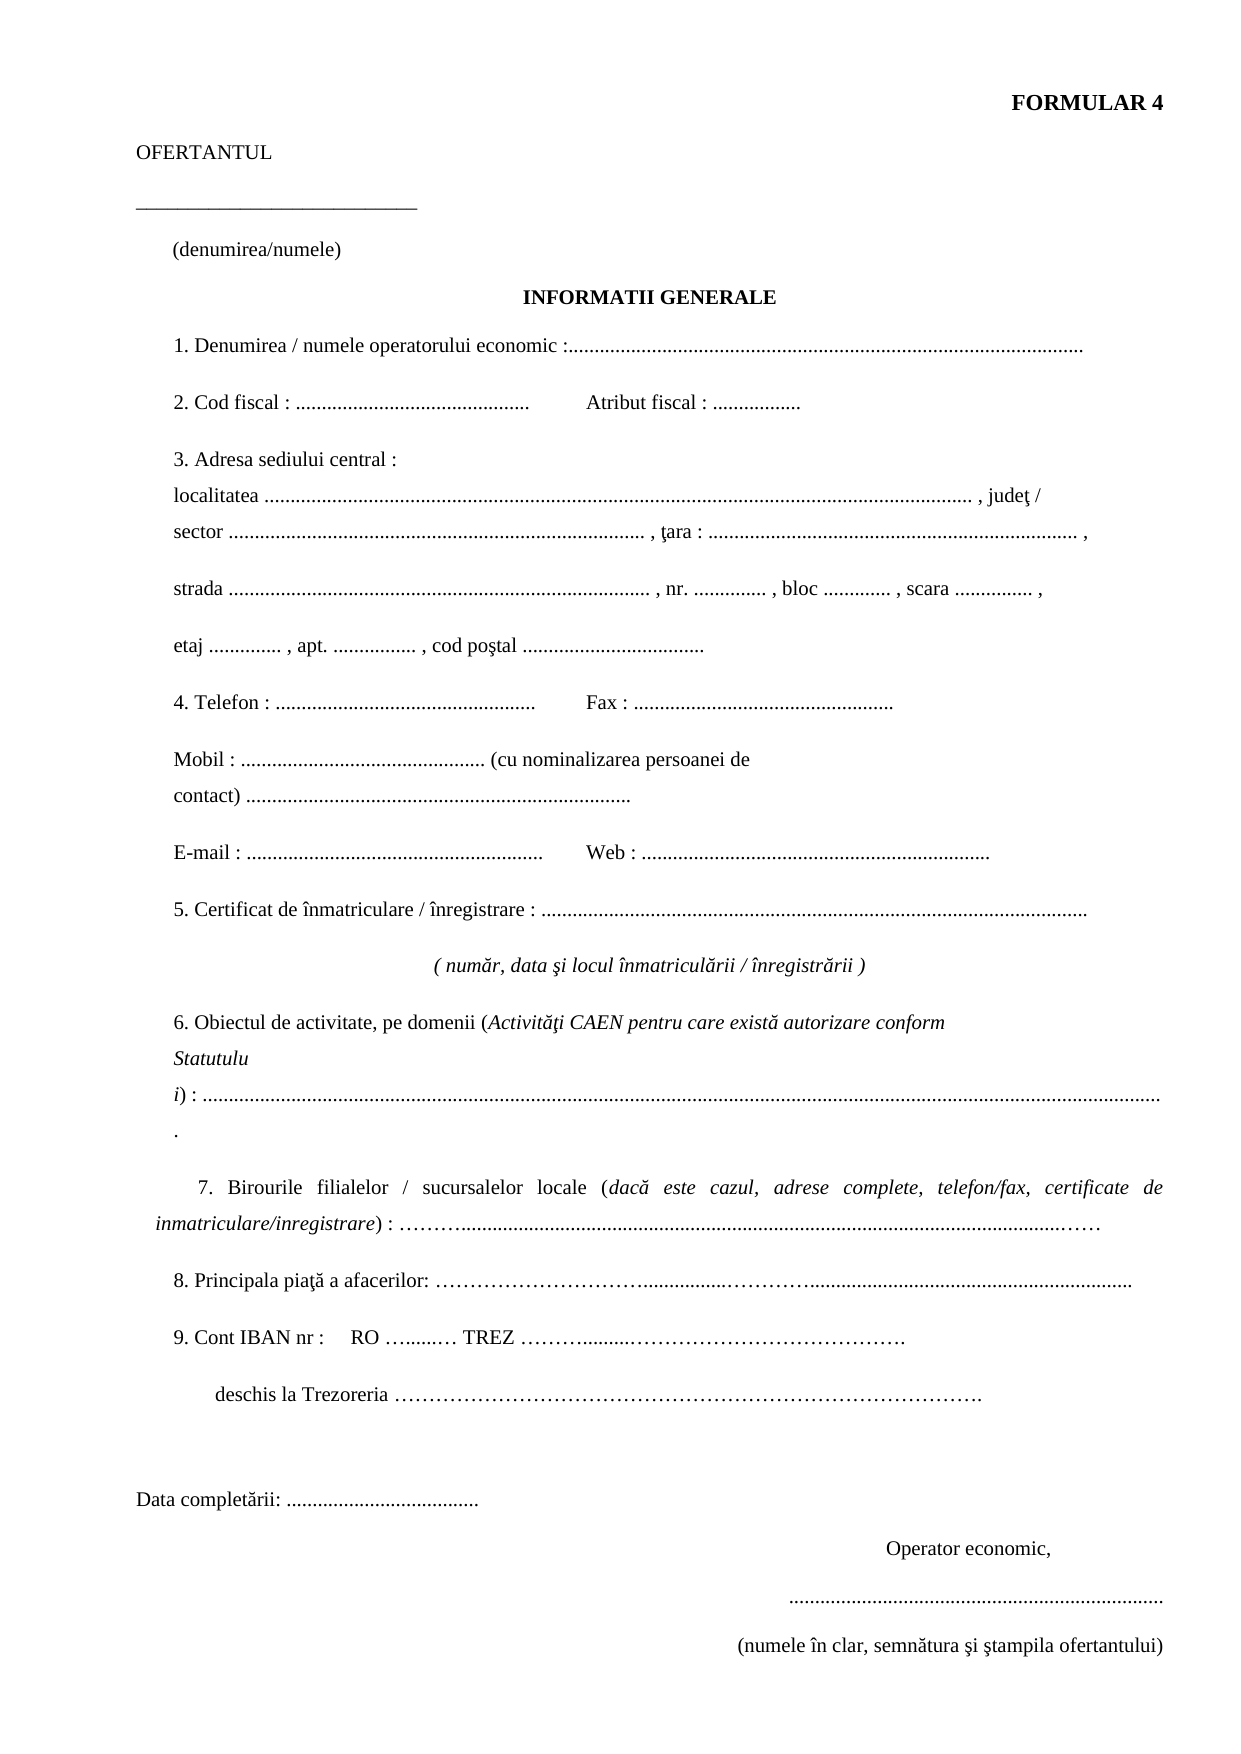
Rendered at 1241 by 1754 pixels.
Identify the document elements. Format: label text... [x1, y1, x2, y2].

text Mobil : ............................................... (cu nominalizarea persoanei de contact) .......................................................................... [173, 747, 1163, 807]
text Operator economic, [136, 1536, 1163, 1560]
text 9. Cont IBAN nr : RO …......… TREZ ……….........…………………………………. [136, 1325, 1163, 1349]
text strada ................................................................................. , nr. .............. , bloc ............. , scara ............... , [173, 576, 1163, 600]
text 5. Certificat de înmatriculare / înregistrare : ......................................................................................................... [173, 897, 1163, 921]
text ___________________________ [136, 188, 1163, 212]
text 7. Birourile filialelor / sucursalelor locale (dacă este cazul, adrese complete, telefon/fax, certificate de inmatriculare/inregistrare) : ………...................................................................................................................…… [155, 1175, 1163, 1235]
text ........................................................................ [136, 1584, 1163, 1608]
text deschis la Trezoreria …………………………………………………………………………. [136, 1382, 1163, 1406]
text 1. Denumirea / numele operatorului economic :................................................................................................... [173, 333, 1163, 357]
text OFERTANTUL [136, 140, 1163, 164]
text (numele în clar, semnătura şi ştampila ofertantului) [136, 1633, 1163, 1657]
text INFORMATII GENERALE [136, 285, 1163, 309]
text 8. Principala piaţă a afacerilor: …………………………................………….............................................................. [136, 1268, 1163, 1292]
text Data completării: ..................................... [136, 1487, 1163, 1511]
text (denumirea/numele) [136, 237, 1163, 261]
text 2. Cod fiscal : ............................................. Atribut fiscal : ................. [173, 390, 1163, 414]
text E-mail : ......................................................... Web : ................................................................... [173, 840, 1163, 864]
text ( număr, data şi locul înmatriculării / înregistrării ) [136, 953, 1163, 977]
text FORMULAR 4 [136, 89, 1163, 115]
text 6. Obiectul de activitate, pe domenii (Activităţi CAEN pentru care există autorizare conform Statutului) : ......................................................................................................................................................................................... [173, 1010, 1163, 1142]
text etaj .............. , apt. ................ , cod poştal ................................... [173, 633, 1163, 657]
text 4. Telefon : .................................................. Fax : .................................................. [173, 690, 1163, 714]
text 3. Adresa sediului central : localitatea ........................................................................................................................................ , judeţ / sector ................................................................................ , ţara : ....................................................................... , [173, 447, 1163, 543]
